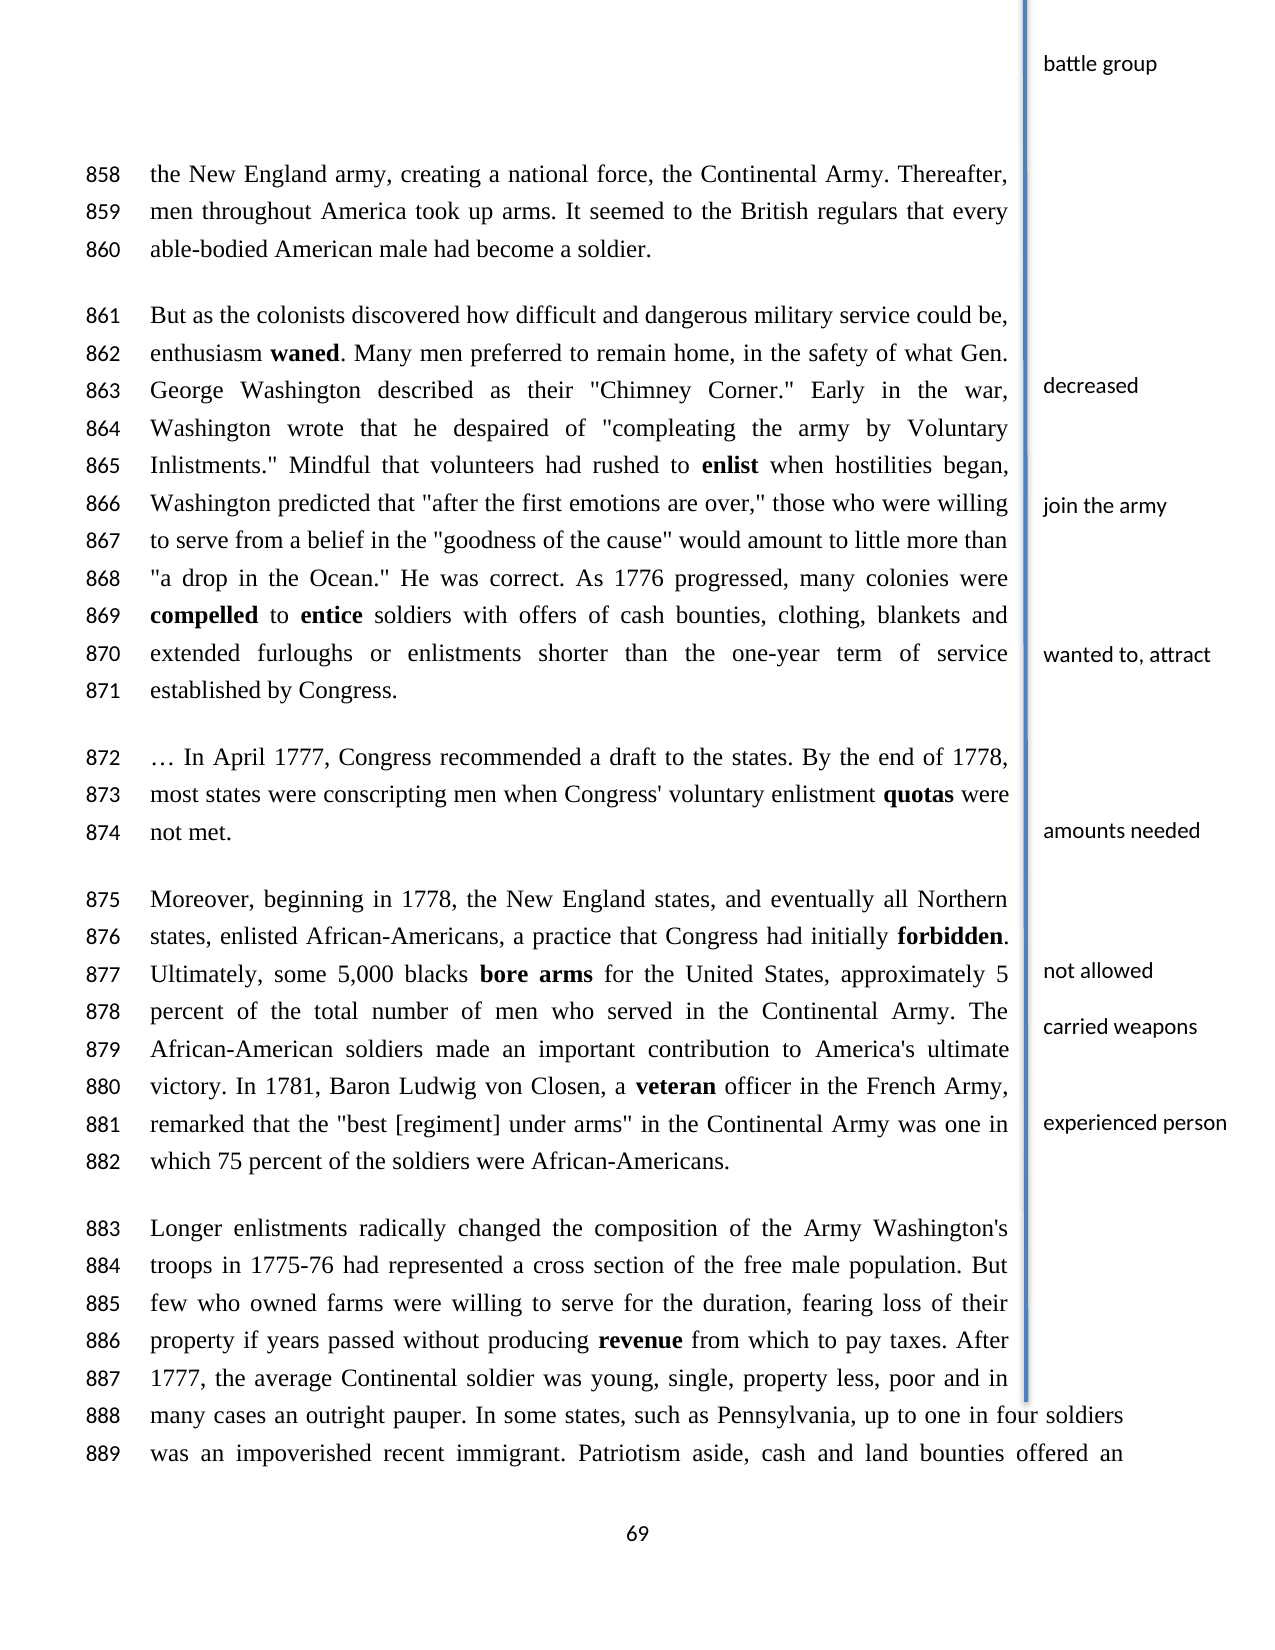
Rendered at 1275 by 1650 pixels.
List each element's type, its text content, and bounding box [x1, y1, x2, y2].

text Moreover, beginning in 1778, the New England states, and eventually all Northern states, enlisted African-Americans, a practice that Congress had initially forbidden. Ultimately, some 5,000 blacks bore arms for the United States, approximately 5 percent of the total number of men who served in the Continental Army. The African-American soldiers made an important contribution to America's ultimate victory. In 1781, Baron Ludwig von Closen, a veteran officer in the French Army, remarked that the "best [regiment] under arms" in the Continental Army was one in which 75 percent of the soldiers were African-Americans. [150, 875, 1019, 1175]
text But as the colonists discovered how difficult and dangerous military service could be, enthusiasm waned. Many men preferred to remain home, in the safety of what Gen. George Washington described as their "Chimney Corner." Early in the war, Washington wrote that he despaired of "compleating the army by Voluntary Inlistments." Mindful that volunteers had rushed to enlist when hostilities began, Washington predicted that "after the first emotions are over," those who were willing to serve from a belief in the "goodness of the cause" would amount to little more than "a drop in the Ocean." He was correct. As 1776 progressed, many colonies were compelled to entice soldiers with offers of cash bounties, clothing, blankets and extended furloughs or enlistments shorter than the one-year term of service established by Congress. [150, 292, 1019, 704]
text … In April 1777, Congress recommended a draft to the states. By the end of 1778, most states were conscripting men when Congress' voluntary enlistment quotas were not met. [150, 733, 1019, 846]
